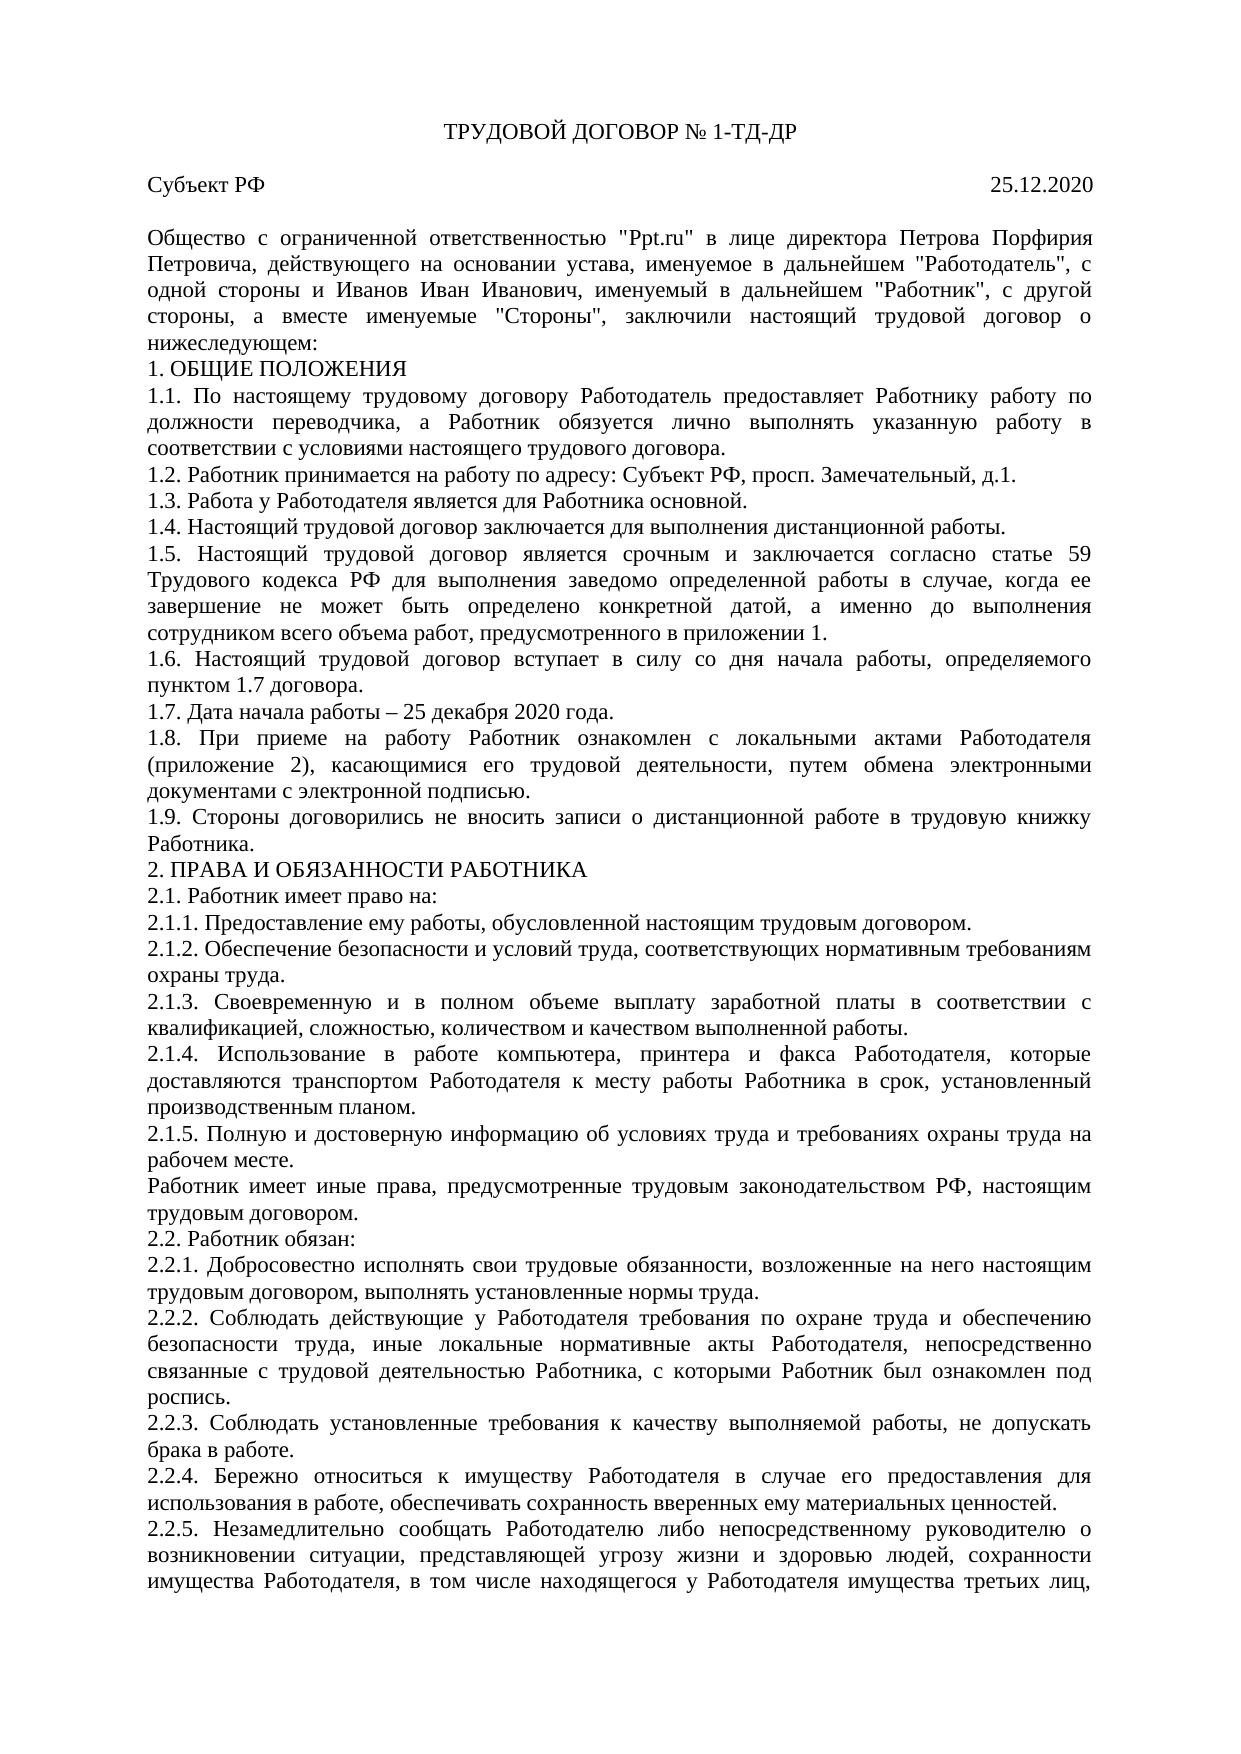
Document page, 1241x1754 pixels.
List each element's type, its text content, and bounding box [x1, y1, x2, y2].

text 2. ПРАВА И ОБЯЗАННОСТИ РАБОТНИКА [147, 856, 1093, 882]
text 1.7. Дата начала работы – 25 декабря 2020 года. [147, 698, 1093, 724]
text Работник имеет иные права, предусмотренные трудовым законодательством РФ, настоящим трудовым договором. [147, 1172, 1093, 1225]
text Общество с ограниченной ответственностью "Ppt.ru" в лице директора Петрова Порфирия Петровича, действующего на основании устава, именуемое в дальнейшем "Работодатель", с одной стороны и Иванов Иван Иванович, именуемый в дальнейшем "Работник", с другой стороны, а вместе именуемые "Стороны", заключили настоящий трудовой договор о нижеследующем: [147, 223, 1093, 355]
text 2.1.3. Своевременную и в полном объеме выплату заработной платы в соответствии с квалификацией, сложностью, количеством и качеством выполненной работы. [147, 988, 1093, 1041]
text 1.1. По настоящему трудовому договору Работодатель предоставляет Работнику работу по должности переводчика, а Работник обязуется лично выполнять указанную работу в соответствии с условиями настоящего трудового договора. [147, 382, 1093, 461]
table_header Субъект РФ [136, 171, 620, 197]
text 1. ОБЩИЕ ПОЛОЖЕНИЯ [147, 355, 1093, 382]
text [147, 1515, 1093, 1594]
text 2.2.2. Соблюдать действующие у Работодателя требования по охране труда и обеспечению безопасности труда, иные локальные нормативные акты Работодателя, непосредственно связанные с трудовой деятельностью Работника, с которыми Работник был ознакомлен под роспись. [147, 1304, 1093, 1409]
text 1.3. Работа у Работодателя является для Работника основной. [147, 487, 1093, 513]
text 1.6. Настоящий трудовой договор вступает в силу со дня начала работы, определяемого пунктом 1.7 договора. [147, 645, 1093, 698]
table_header 25.12.2020 [620, 171, 1104, 197]
text 1.5. Настоящий трудовой договор является срочным и заключается согласно статье 59 Трудового кодекса РФ для выполнения заведомо определенной работы в случае, когда ее завершение не может быть определено конкретной датой, а именно до выполнения сотрудником всего объема работ, предусмотренного в приложении 1. [147, 540, 1093, 645]
text 2.1.5. Полную и достоверную информацию об условиях труда и требованиях охраны труда на рабочем месте. [147, 1119, 1093, 1172]
text 2.1. Работник имеет право на: [147, 882, 1093, 909]
text 2.2.4. Бережно относиться к имуществу Работодателя в случае его предоставления для использования в работе, обеспечивать сохранность вверенных ему материальных ценностей. [147, 1462, 1093, 1515]
text 2.1.1. Предоставление ему работы, обусловленной настоящим трудовым договором. [147, 909, 1093, 935]
text 1.4. Настоящий трудовой договор заключается для выполнения дистанционной работы. [147, 513, 1093, 540]
text 2.1.4. Использование в работе компьютера, принтера и факса Работодателя, которые доставляются транспортом Работодателя к месту работы Работника в срок, установленный производственным планом. [147, 1041, 1093, 1119]
text 2.1.2. Обеспечение безопасности и условий труда, соответствующих нормативным требованиям охраны труда. [147, 935, 1093, 988]
text 2.2. Работник обязан: [147, 1225, 1093, 1251]
text 1.8. При приеме на работу Работник ознакомлен с локальными актами Работодателя (приложение 2), касающимися его трудовой деятельности, путем обмена электронными документами с электронной подписью. [147, 724, 1093, 803]
text 1.9. Стороны договорились не вносить записи о дистанционной работе в трудовую книжку Работника. [147, 803, 1093, 856]
text ТРУДОВОЙ ДОГОВОР № 1-ТД-ДР [147, 118, 1093, 144]
text 2.2.3. Соблюдать установленные требования к качеству выполняемой работы, не допускать брака в работе. [147, 1409, 1093, 1462]
text 1.2. Работник принимается на работу по адресу: Субъект РФ, просп. Замечательный, д.1. [147, 461, 1093, 487]
text 2.2.1. Добросовестно исполнять свои трудовые обязанности, возложенные на него настоящим трудовым договором, выполнять установленные нормы труда. [147, 1251, 1093, 1304]
